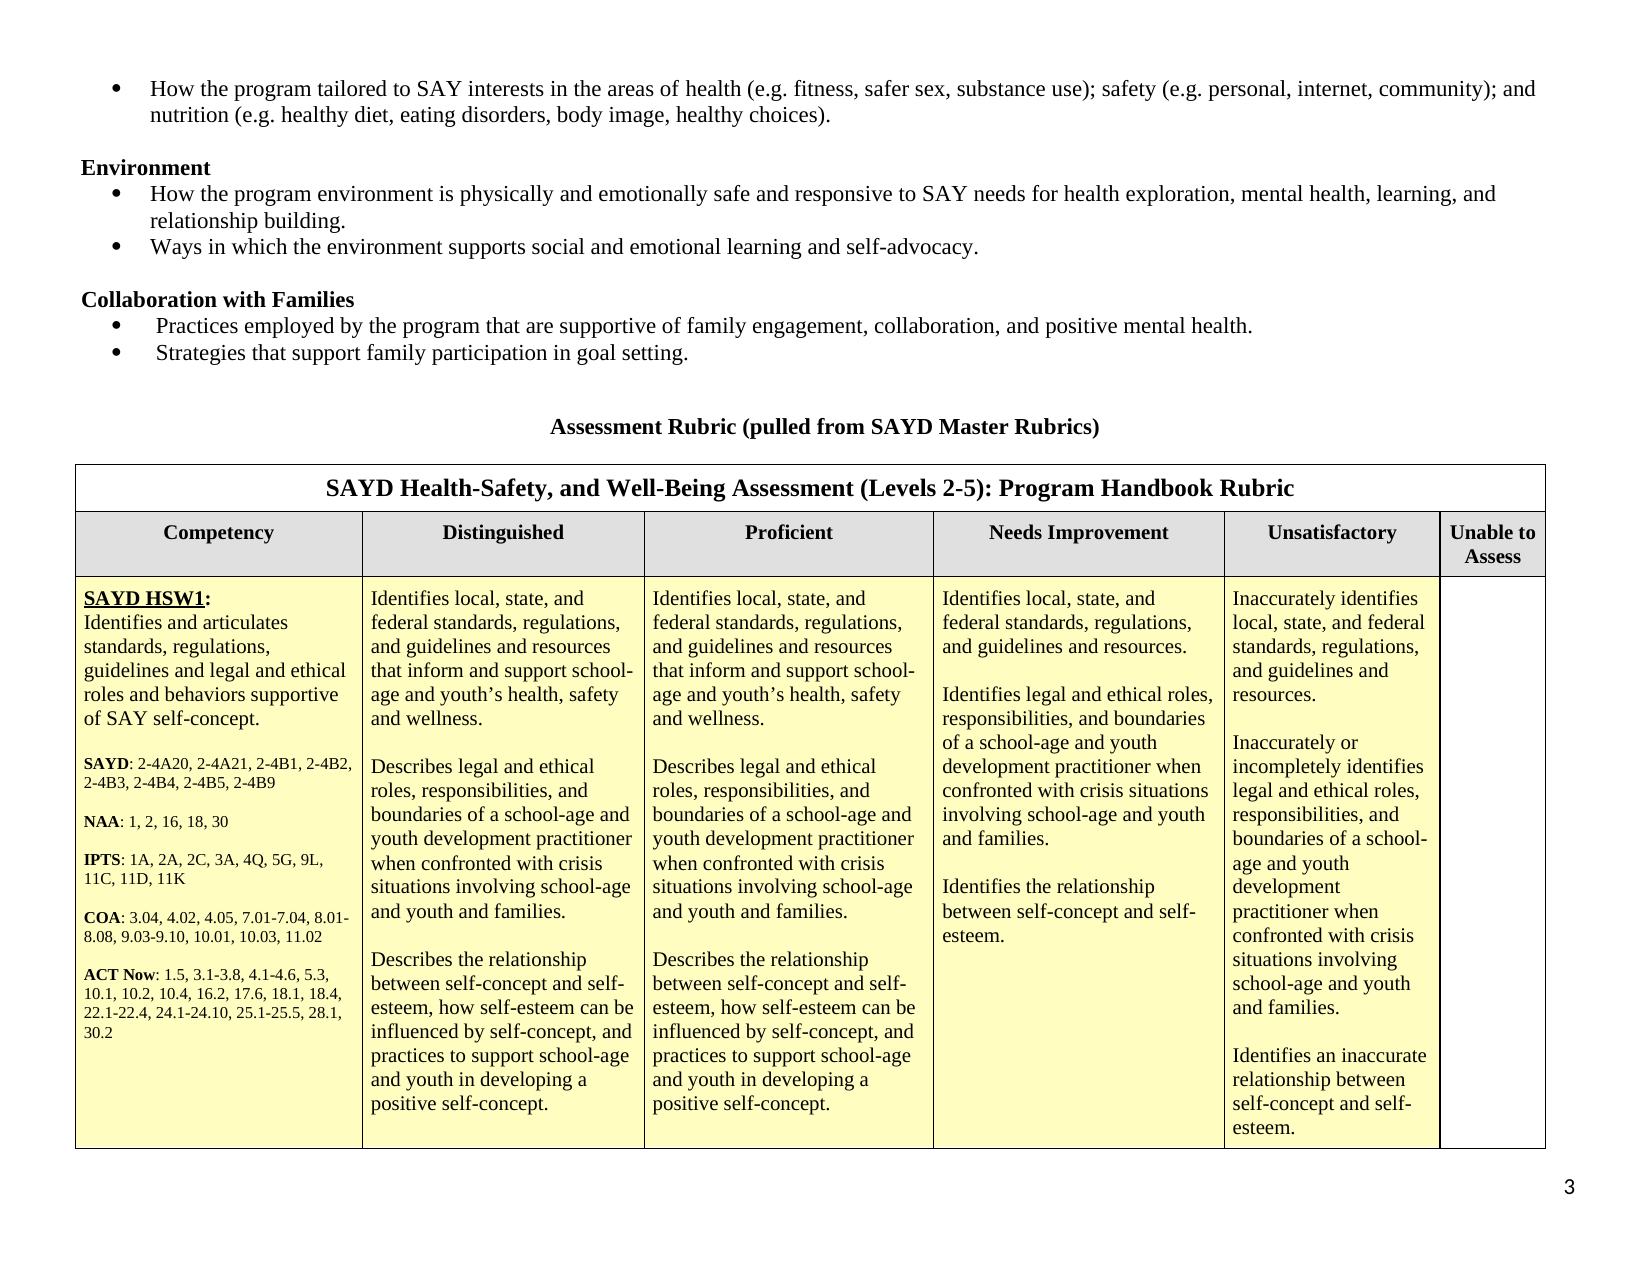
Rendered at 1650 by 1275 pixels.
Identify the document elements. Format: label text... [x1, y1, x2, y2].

list Strategies that support family participation in goal setting. [112, 338, 1575, 365]
list Practices employed by the program that are supportive of family engagement, collaboration, and positive mental health. [112, 312, 1575, 338]
table_cell Distinguished [363, 512, 644, 576]
list How the program tailored to SAY interests in the areas of health (e.g. fitness, safer sex, substance use); safety (e.g. personal, internet, community); and nutrition (e.g. healthy diet, eating disorders, body image, healthy choices). [112, 75, 1575, 128]
text Assessment Rubric (pulled from SAYD Master Rubrics) [75, 413, 1575, 439]
table_cell Needs Improvement [934, 512, 1224, 576]
table_cell Proficient [645, 512, 933, 576]
text Collaboration with Families [75, 286, 1575, 312]
list How the program environment is physically and emotionally safe and responsive to SAY needs for health exploration, mental health, learning, and relationship building. [112, 180, 1575, 233]
table_cell Unsatisfactory [1225, 512, 1439, 576]
list Ways in which the environment supports social and emotional learning and self-advocacy. [112, 233, 1575, 259]
table_cell Unable to Assess [1441, 512, 1545, 576]
text Environment [75, 154, 1575, 180]
table_header SAYD Health-Safety, and Well-Being Assessment (Levels 2-5): Program Handbook Rubric [76, 465, 1545, 511]
table_cell [1441, 577, 1545, 1147]
table_cell Competency [76, 512, 362, 576]
